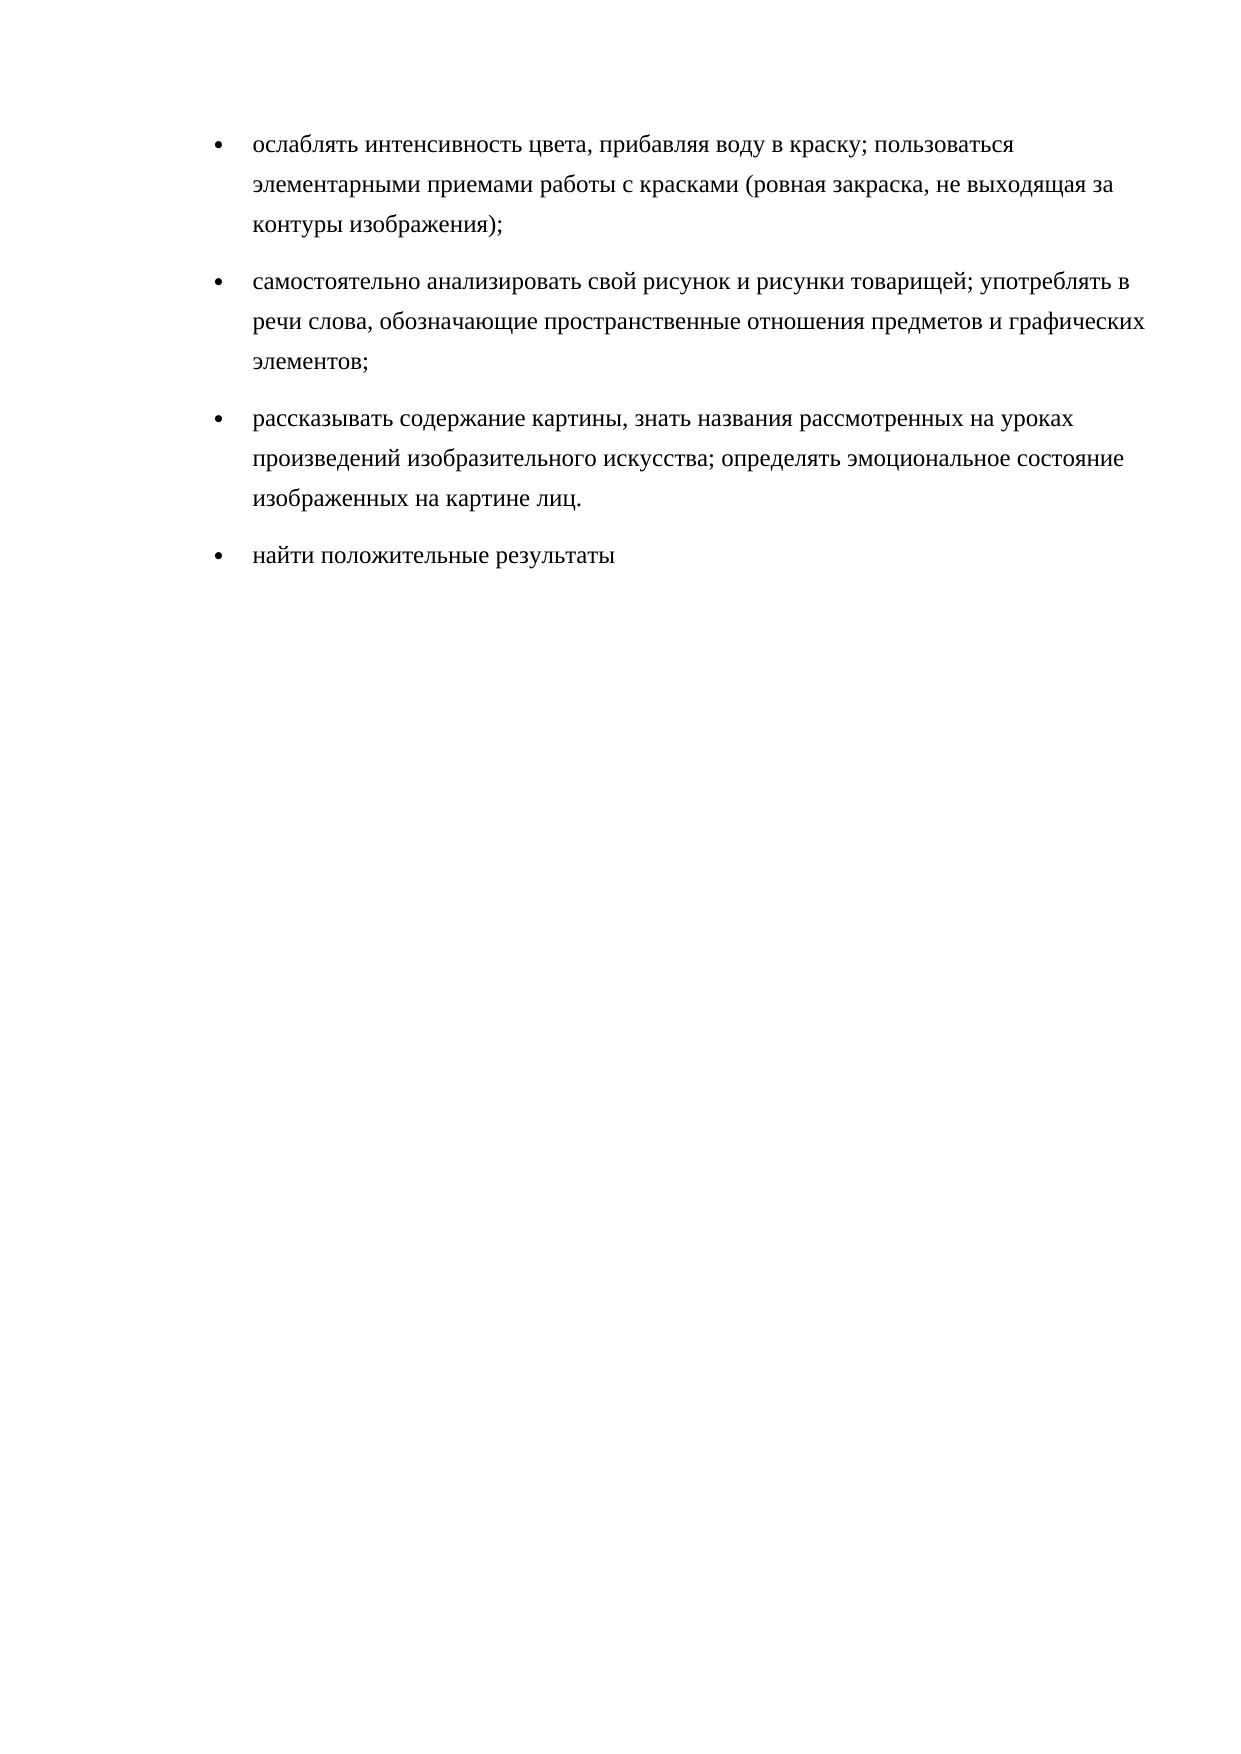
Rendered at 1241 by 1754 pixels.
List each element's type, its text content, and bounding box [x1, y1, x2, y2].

list самостоятельно анализировать свой рисунок и рисунки товарищей; употреблять в речи слова, обозначающие пространственные отношения предметов и графических элементов; [215, 255, 1152, 375]
list рассказывать содержание картины, знать названия рассмотренных на уроках произведений изобразительного искусства; определять эмоциональное состояние изображенных на картине лиц. [215, 392, 1152, 512]
list найти положительные результаты [215, 529, 1152, 569]
list ослаблять интенсивность цвета, прибавляя воду в краску; пользоваться элементарными приемами работы с красками (ровная закраска, не выходящая за контуры изображения); [215, 118, 1152, 238]
